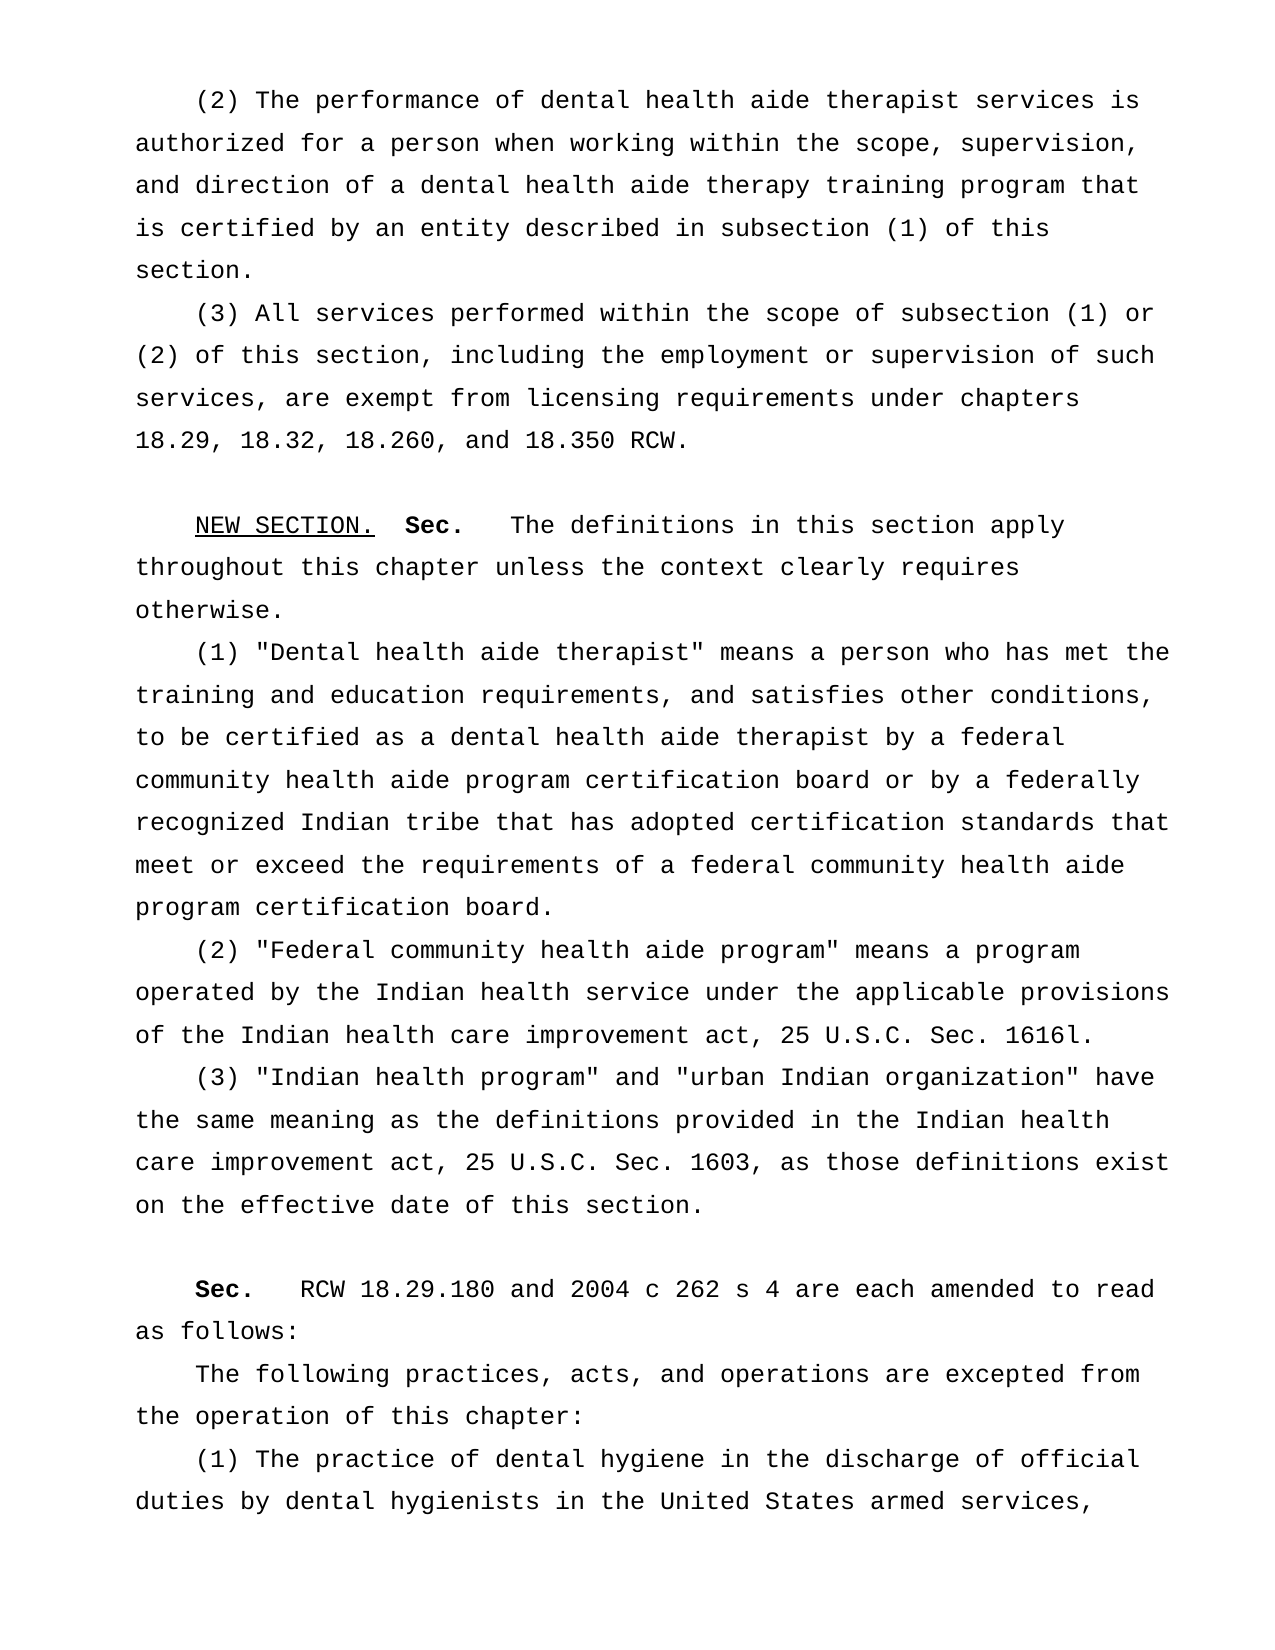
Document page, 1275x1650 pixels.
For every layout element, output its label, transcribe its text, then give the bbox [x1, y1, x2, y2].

text (3) All services performed within the scope of subsection (1) or (2) of this section, including the employment or supervision of such services, are exempt from licensing requirements under chapters 18.29, 18.32, 18.260, and 18.350 RCW. [135, 287, 1170, 457]
text The following practices, acts, and operations are excepted from the operation of this chapter: [135, 1348, 1170, 1433]
text (3) "Indian health program" and "urban Indian organization" have the same meaning as the definitions provided in the Indian health care improvement act, 25 U.S.C. Sec. 1603, as those definitions exist on the effective date of this section. [135, 1052, 1170, 1222]
text (2) "Federal community health aide program" means a program operated by the Indian health service under the applicable provisions of the Indian health care improvement act, 25 U.S.C. Sec. 1616l. [135, 924, 1170, 1052]
text Sec. RCW 18.29.180 and 2004 c 262 s 4 are each amended to read as follows: [135, 1263, 1170, 1348]
text (2) The performance of dental health aide therapist services is authorized for a person when working within the scope, supervision, and direction of a dental health aide therapy training program that is certified by an entity described in subsection (1) of this section. [135, 75, 1170, 287]
text NEW SECTION. Sec. The definitions in this section apply throughout this chapter unless the context clearly requires otherwise. [135, 499, 1170, 627]
text (1) "Dental health aide therapist" means a person who has met the training and education requirements, and satisfies other conditions, to be certified as a dental health aide therapist by a federal community health aide program certification board or by a federally recognized Indian tribe that has adopted certification standards that meet or exceed the requirements of a federal community health aide program certification board. [135, 627, 1170, 924]
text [135, 1433, 1170, 1518]
